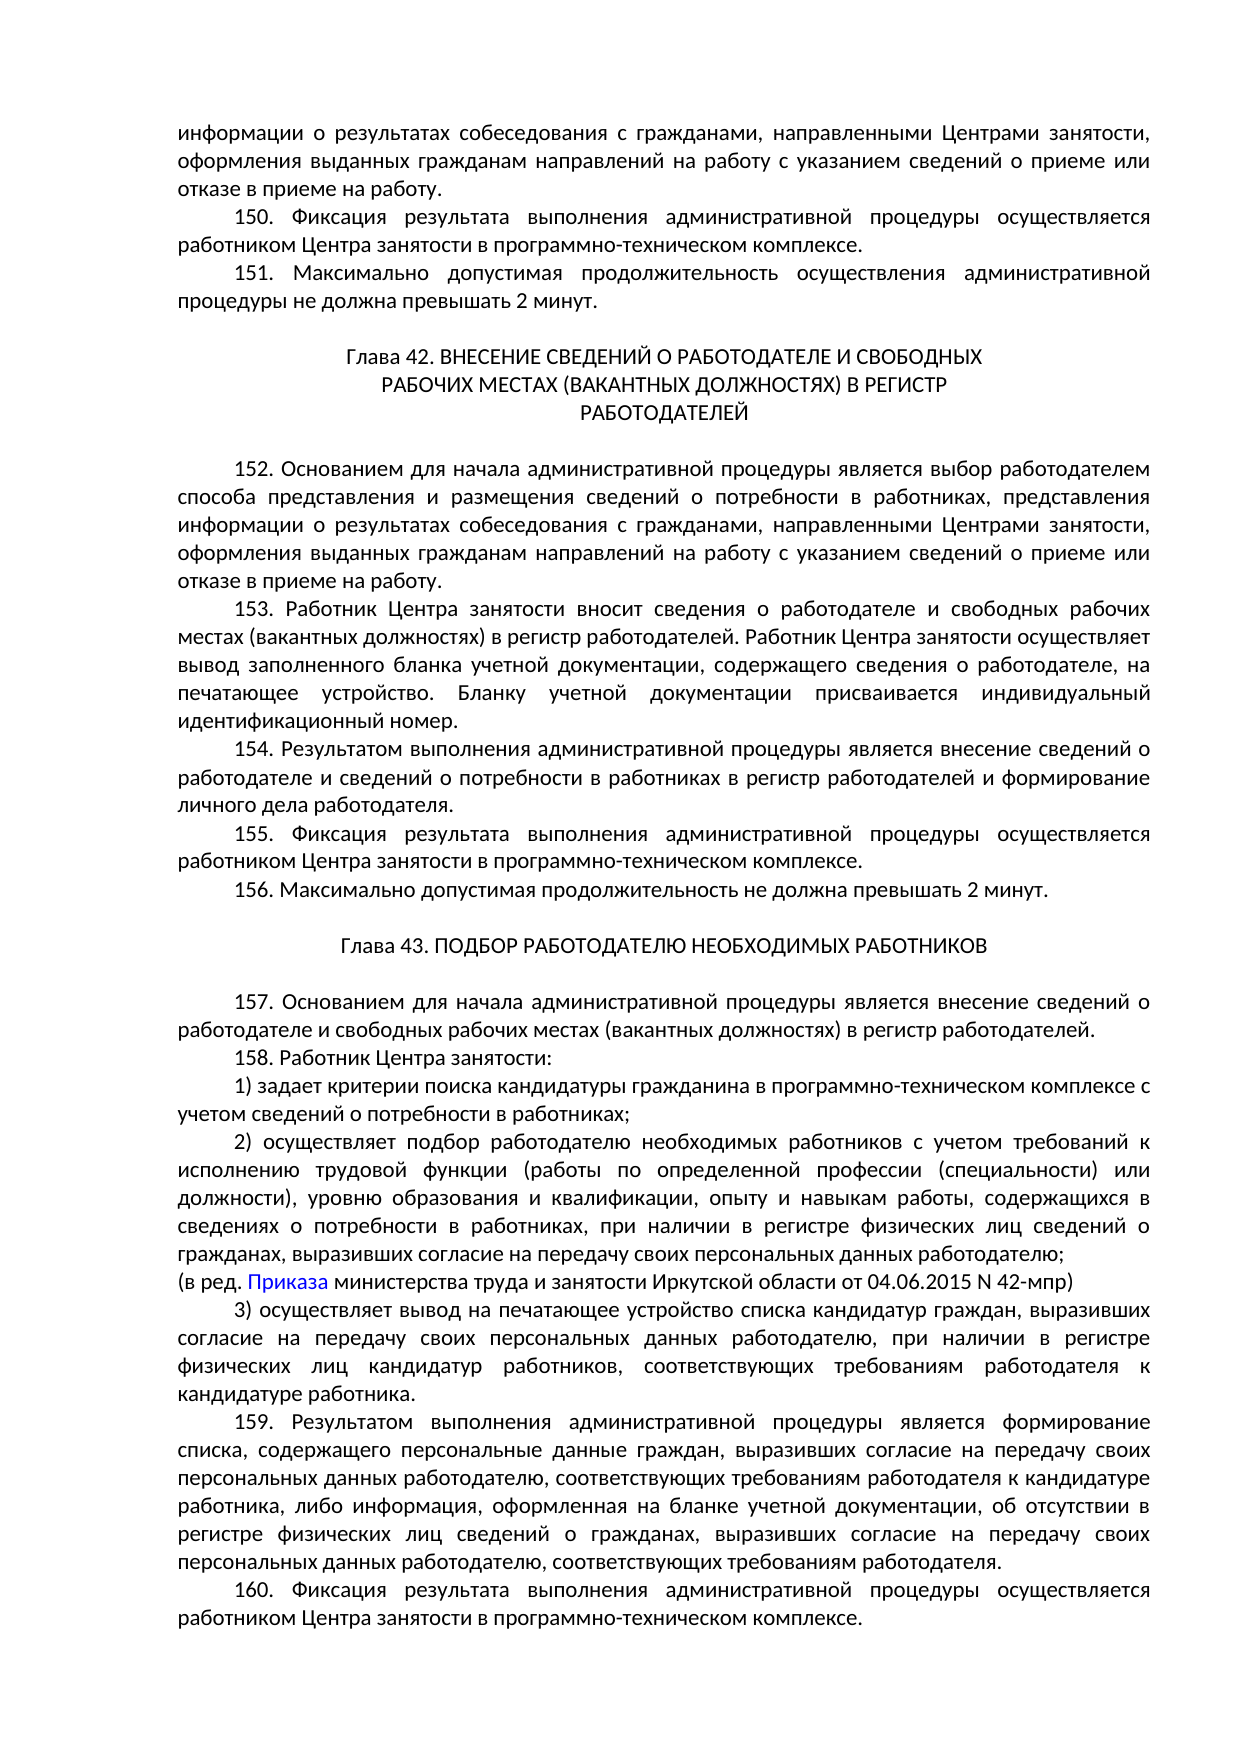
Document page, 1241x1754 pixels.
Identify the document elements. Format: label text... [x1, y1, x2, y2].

text 3) осуществляет вывод на печатающее устройство списка кандидатур граждан, выразивших согласие на передачу своих персональных данных работодателю, при наличии в регистре физических лиц кандидатур работников, соответствующих требованиям работодателя к кандидатуре работника. [177, 1295, 1152, 1407]
text 150. Фиксация результата выполнения административной процедуры осуществляется работником Центра занятости в программно-техническом комплексе. [177, 202, 1152, 258]
text 160. Фиксация результата выполнения административной процедуры осуществляется работником Центра занятости в программно-техническом комплексе. [177, 1575, 1152, 1631]
text 1) задает критерии поиска кандидатуры гражданина в программно-техническом комплексе с учетом сведений о потребности в работниках; [177, 1071, 1152, 1127]
text 153. Работник Центра занятости вносит сведения о работодателе и свободных рабочих местах (вакантных должностях) в регистр работодателей. Работник Центра занятости осуществляет вывод заполненного бланка учетной документации, содержащего сведения о работодателе, на печатающее устройство. Бланку учетной документации присваивается индивидуальный идентификационный номер. [177, 594, 1152, 734]
text 157. Основанием для начала административной процедуры является внесение сведений о работодателе и свободных рабочих местах (вакантных должностях) в регистр работодателей. [177, 987, 1152, 1043]
text (в ред. Приказа министерства труда и занятости Иркутской области от 04.06.2015 N 42-мпр) [177, 1267, 1152, 1295]
text Глава 43. ПОДБОР РАБОТОДАТЕЛЮ НЕОБХОДИМЫХ РАБОТНИКОВ [177, 931, 1152, 959]
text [177, 118, 1152, 202]
text 152. Основанием для начала административной процедуры является выбор работодателем способа представления и размещения сведений о потребности в работниках, представления информации о результатах собеседования с гражданами, направленными Центрами занятости, оформления выданных гражданам направлений на работу с указанием сведений о приеме или отказе в приеме на работу. [177, 454, 1152, 594]
text 151. Максимально допустимая продолжительность осуществления административной процедуры не должна превышать 2 минут. [177, 258, 1152, 314]
text РАБОЧИХ МЕСТАХ (ВАКАНТНЫХ ДОЛЖНОСТЯХ) В РЕГИСТР [177, 370, 1152, 398]
text 159. Результатом выполнения административной процедуры является формирование списка, содержащего персональные данные граждан, выразивших согласие на передачу своих персональных данных работодателю, соответствующих требованиям работодателя к кандидатуре работника, либо информация, оформленная на бланке учетной документации, об отсутствии в регистре физических лиц сведений о гражданах, выразивших согласие на передачу своих персональных данных работодателю, соответствующих требованиям работодателя. [177, 1407, 1152, 1575]
text 2) осуществляет подбор работодателю необходимых работников с учетом требований к исполнению трудовой функции (работы по определенной профессии (специальности) или должности), уровню образования и квалификации, опыту и навыкам работы, содержащихся в сведениях о потребности в работниках, при наличии в регистре физических лиц сведений о гражданах, выразивших согласие на передачу своих персональных данных работодателю; [177, 1127, 1152, 1267]
text Глава 42. ВНЕСЕНИЕ СВЕДЕНИЙ О РАБОТОДАТЕЛЕ И СВОБОДНЫХ [177, 342, 1152, 370]
text РАБОТОДАТЕЛЕЙ [177, 398, 1152, 426]
text 155. Фиксация результата выполнения административной процедуры осуществляется работником Центра занятости в программно-техническом комплексе. [177, 819, 1152, 875]
text 158. Работник Центра занятости: [177, 1043, 1152, 1071]
text 156. Максимально допустимая продолжительность не должна превышать 2 минут. [177, 875, 1152, 903]
text 154. Результатом выполнения административной процедуры является внесение сведений о работодателе и сведений о потребности в работниках в регистр работодателей и формирование личного дела работодателя. [177, 734, 1152, 819]
